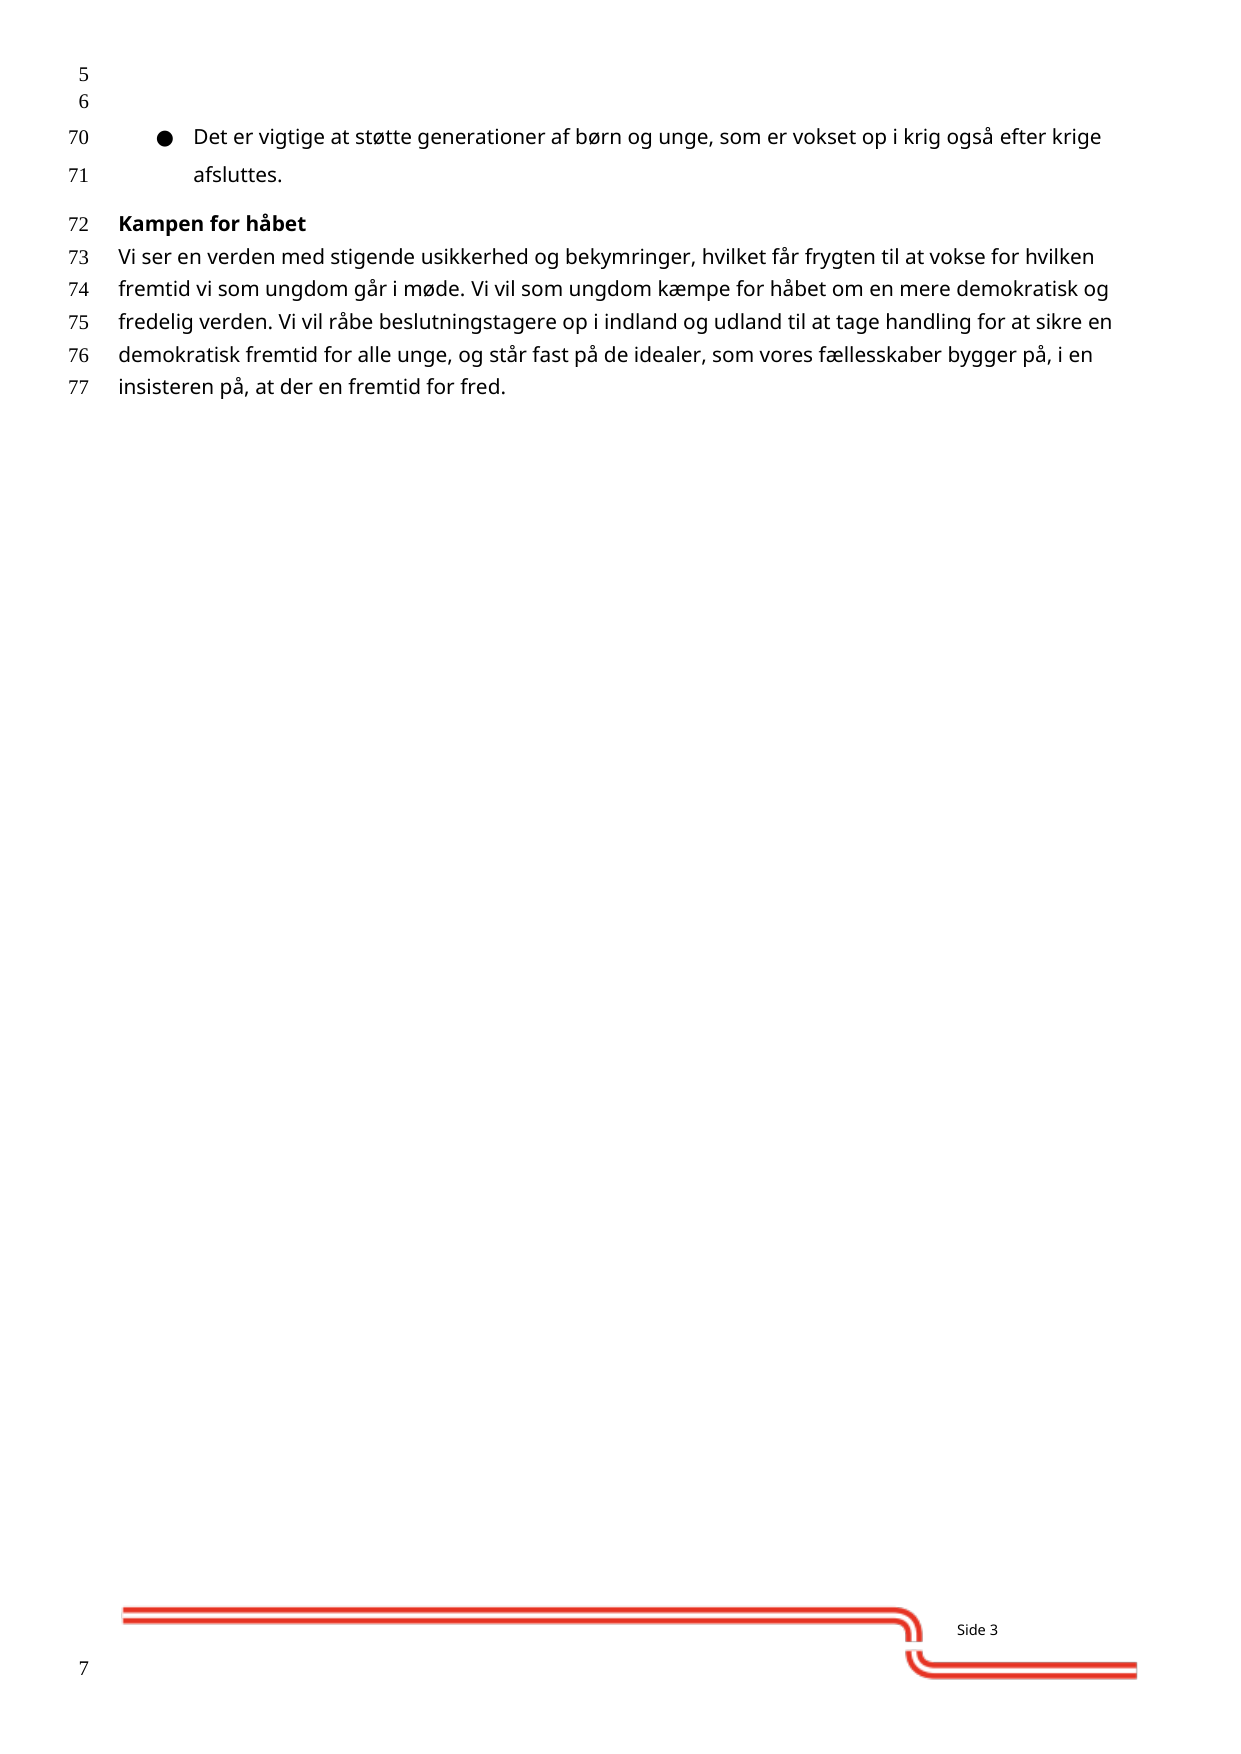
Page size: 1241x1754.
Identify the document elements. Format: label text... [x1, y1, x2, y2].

list Det er vigtige at støtte generationer af børn og unge, som er vokset op i krig også efter krige afsluttes. [156, 113, 1122, 188]
text Vi ser en verden med stigende usikkerhed og bekymringer, hvilket får frygten til at vokse for hvilken fremtid vi som ungdom går i møde. Vi vil som ungdom kæmpe for håbet om en mere demokratisk og fredelig verden. Vi vil råbe beslutningstagere op i indland og udland til at tage handling for at sikre en demokratisk fremtid for alle unge, og står fast på de idealer, som vores fællesskaber bygger på, i en insisteren på, at der en fremtid for fred. [118, 242, 1122, 401]
text Kampen for håbet [118, 209, 1122, 238]
